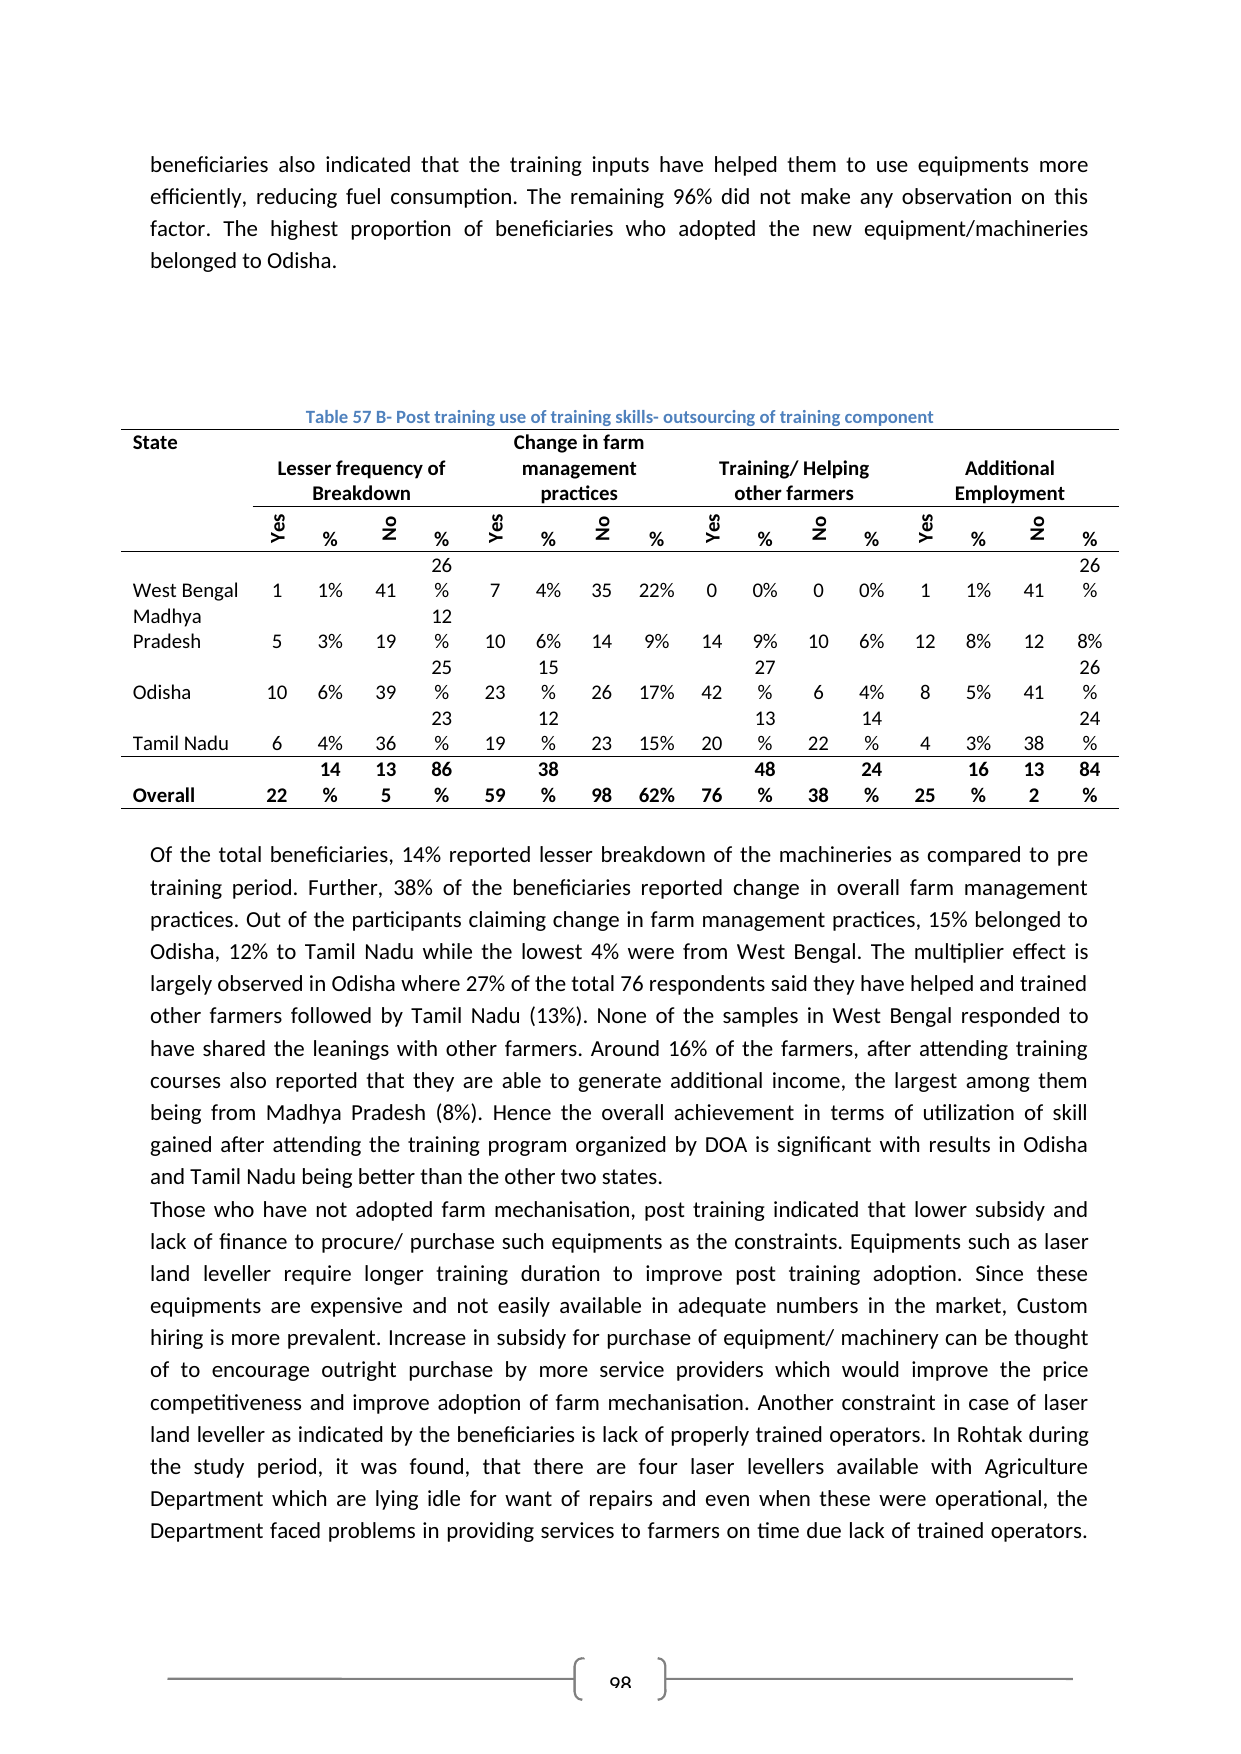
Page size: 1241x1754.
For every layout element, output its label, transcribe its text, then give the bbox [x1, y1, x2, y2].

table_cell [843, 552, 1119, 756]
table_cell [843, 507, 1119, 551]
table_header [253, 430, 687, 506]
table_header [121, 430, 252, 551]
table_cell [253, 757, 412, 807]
text Table 57 B- Post training use of training skills- outsourcing of training component [150, 406, 1090, 428]
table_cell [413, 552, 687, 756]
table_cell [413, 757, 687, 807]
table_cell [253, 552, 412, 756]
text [150, 150, 1090, 274]
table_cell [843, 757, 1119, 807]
text Of the total beneficiaries, 14% reported lesser breakdown of the machineries as compared to pre training period. Further, 38% of the beneficiaries reported change in overall farm management practices. Out of the participants claiming change in farm management practices, 15% belonged to Odisha, 12% to Tamil Nadu while the lowest 4% were from West Bengal. The multiplier effect is largely observed in Odisha where 27% of the total 76 respondents said they have helped and trained other farmers followed by Tamil Nadu (13%). None of the samples in West Bengal responded to have shared the leanings with other farmers. Around 16% of the farmers, after attending training courses also reported that they are able to generate additional income, the largest among them being from Madhya Pradesh (8%). Hence the overall achievement in terms of utilization of skill gained after attending the training program organized by DOA is significant with results in Odisha and Tamil Nadu being better than the other two states. [150, 841, 1090, 1191]
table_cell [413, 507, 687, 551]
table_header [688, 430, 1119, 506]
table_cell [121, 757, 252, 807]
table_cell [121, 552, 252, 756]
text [150, 1195, 1090, 1544]
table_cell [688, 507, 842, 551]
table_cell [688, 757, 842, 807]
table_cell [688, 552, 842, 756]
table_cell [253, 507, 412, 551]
